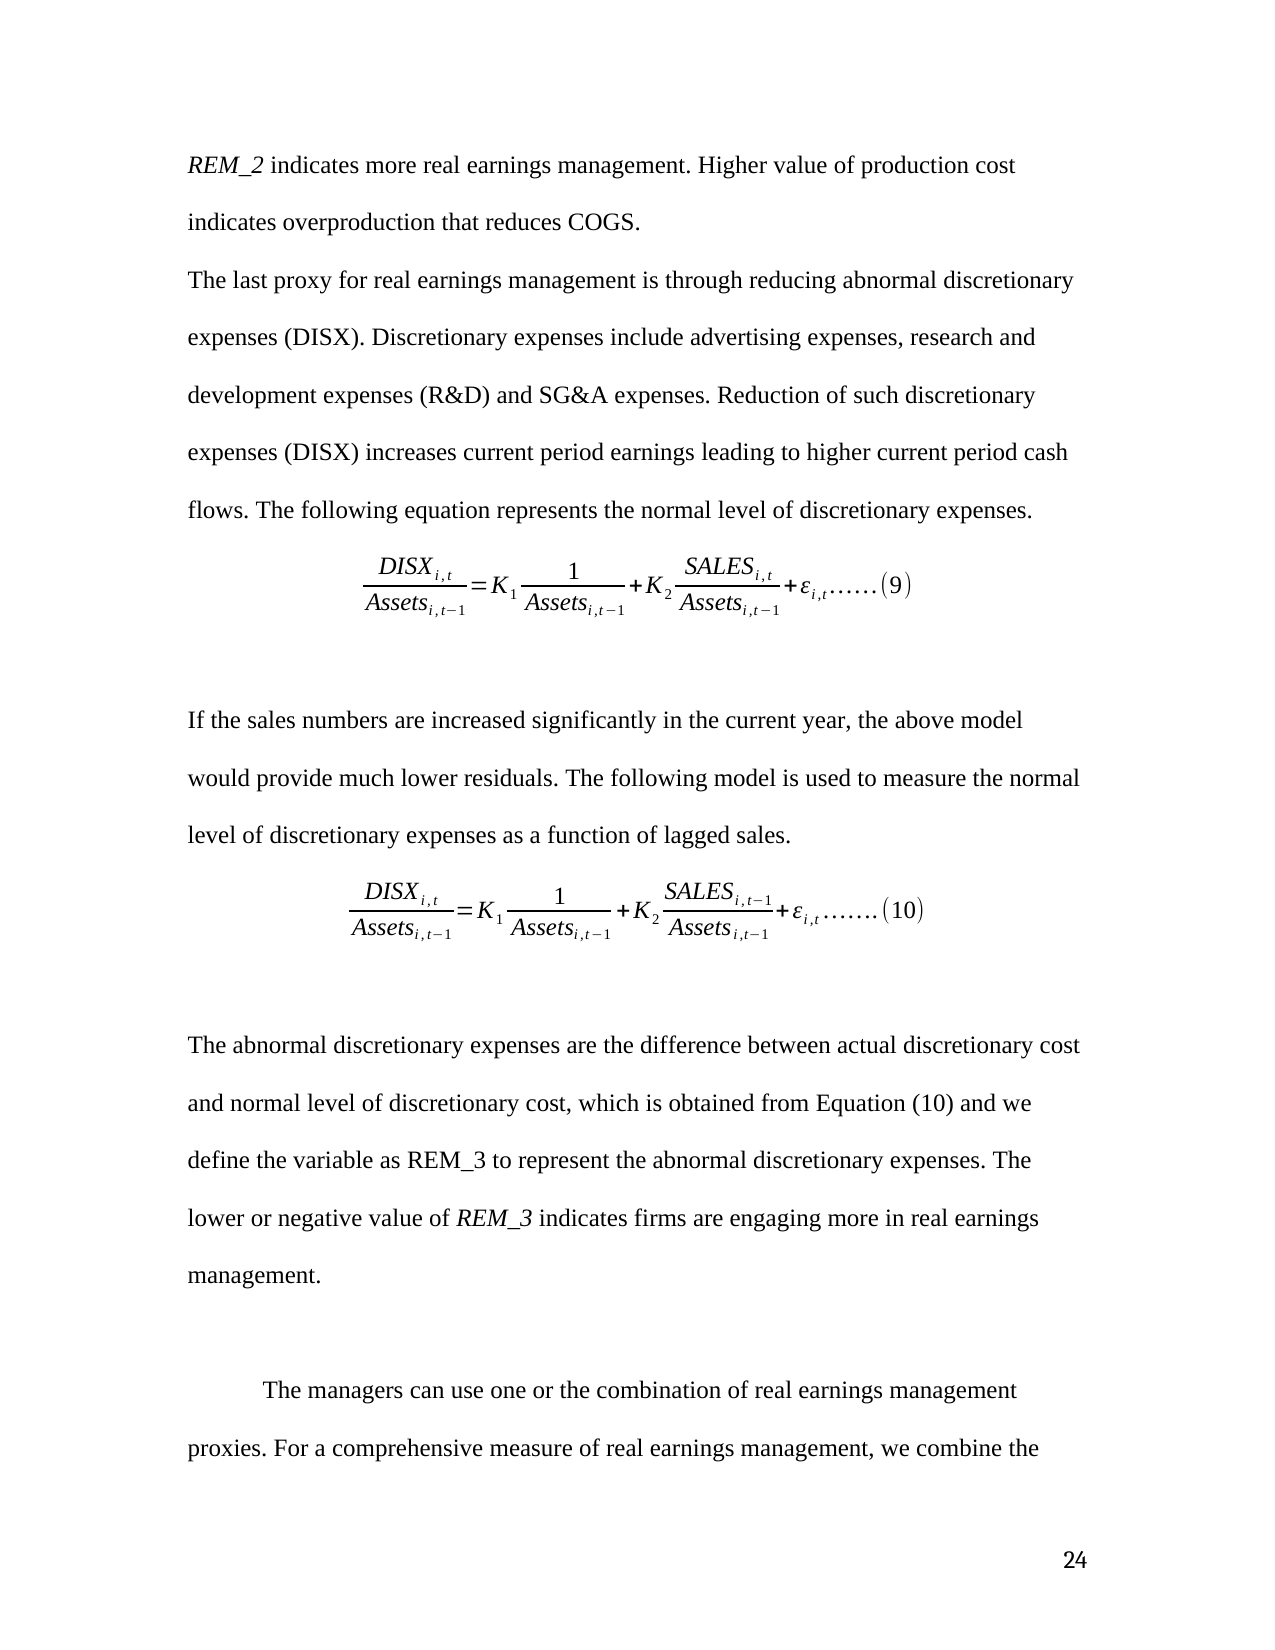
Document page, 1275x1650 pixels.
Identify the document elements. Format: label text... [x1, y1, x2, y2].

text If the sales numbers are increased significantly in the current year, the above model would provide much lower residuals. The following model is used to measure the normal level of discretionary expenses as a function of lagged sales. [187, 705, 1085, 849]
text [187, 1375, 1085, 1461]
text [187, 150, 1085, 236]
text The abnormal discretionary expenses are the difference between actual discretionary cost and normal level of discretionary cost, which is obtained from Equation (10) and we define the variable as REM_3 to represent the abnormal discretionary expenses. The lower or negative value of REM_3 indicates firms are engaging more in real earnings management. [187, 1030, 1085, 1289]
text The last proxy for real earnings management is through reducing abnormal discretionary expenses (DISX). Discretionary expenses include advertising expenses, research and development expenses (R&D) and SG&A expenses. Reduction of such discretionary expenses (DISX) increases current period earnings leading to higher current period cash flows. The following equation represents the normal level of discretionary expenses. [187, 265, 1085, 524]
